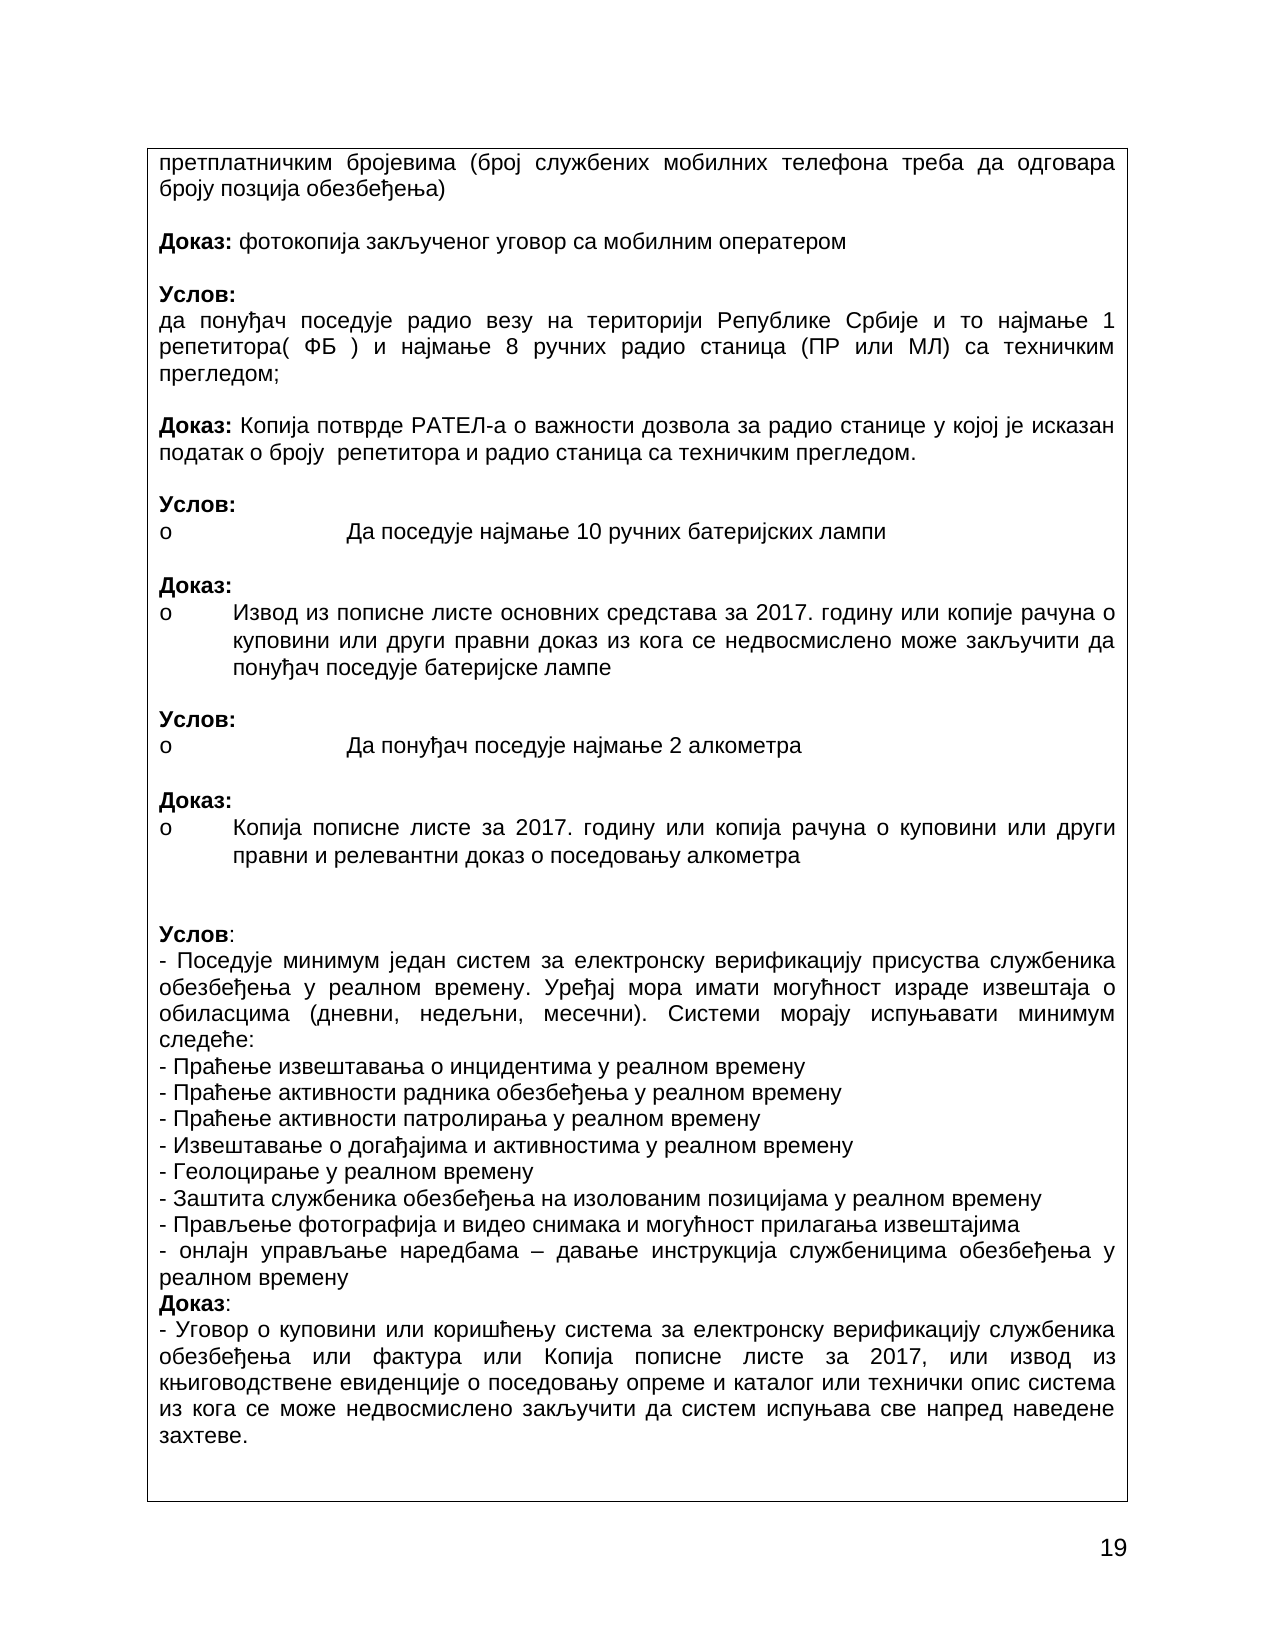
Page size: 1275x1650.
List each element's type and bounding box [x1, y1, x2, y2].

table_cell [148, 149, 1127, 1501]
